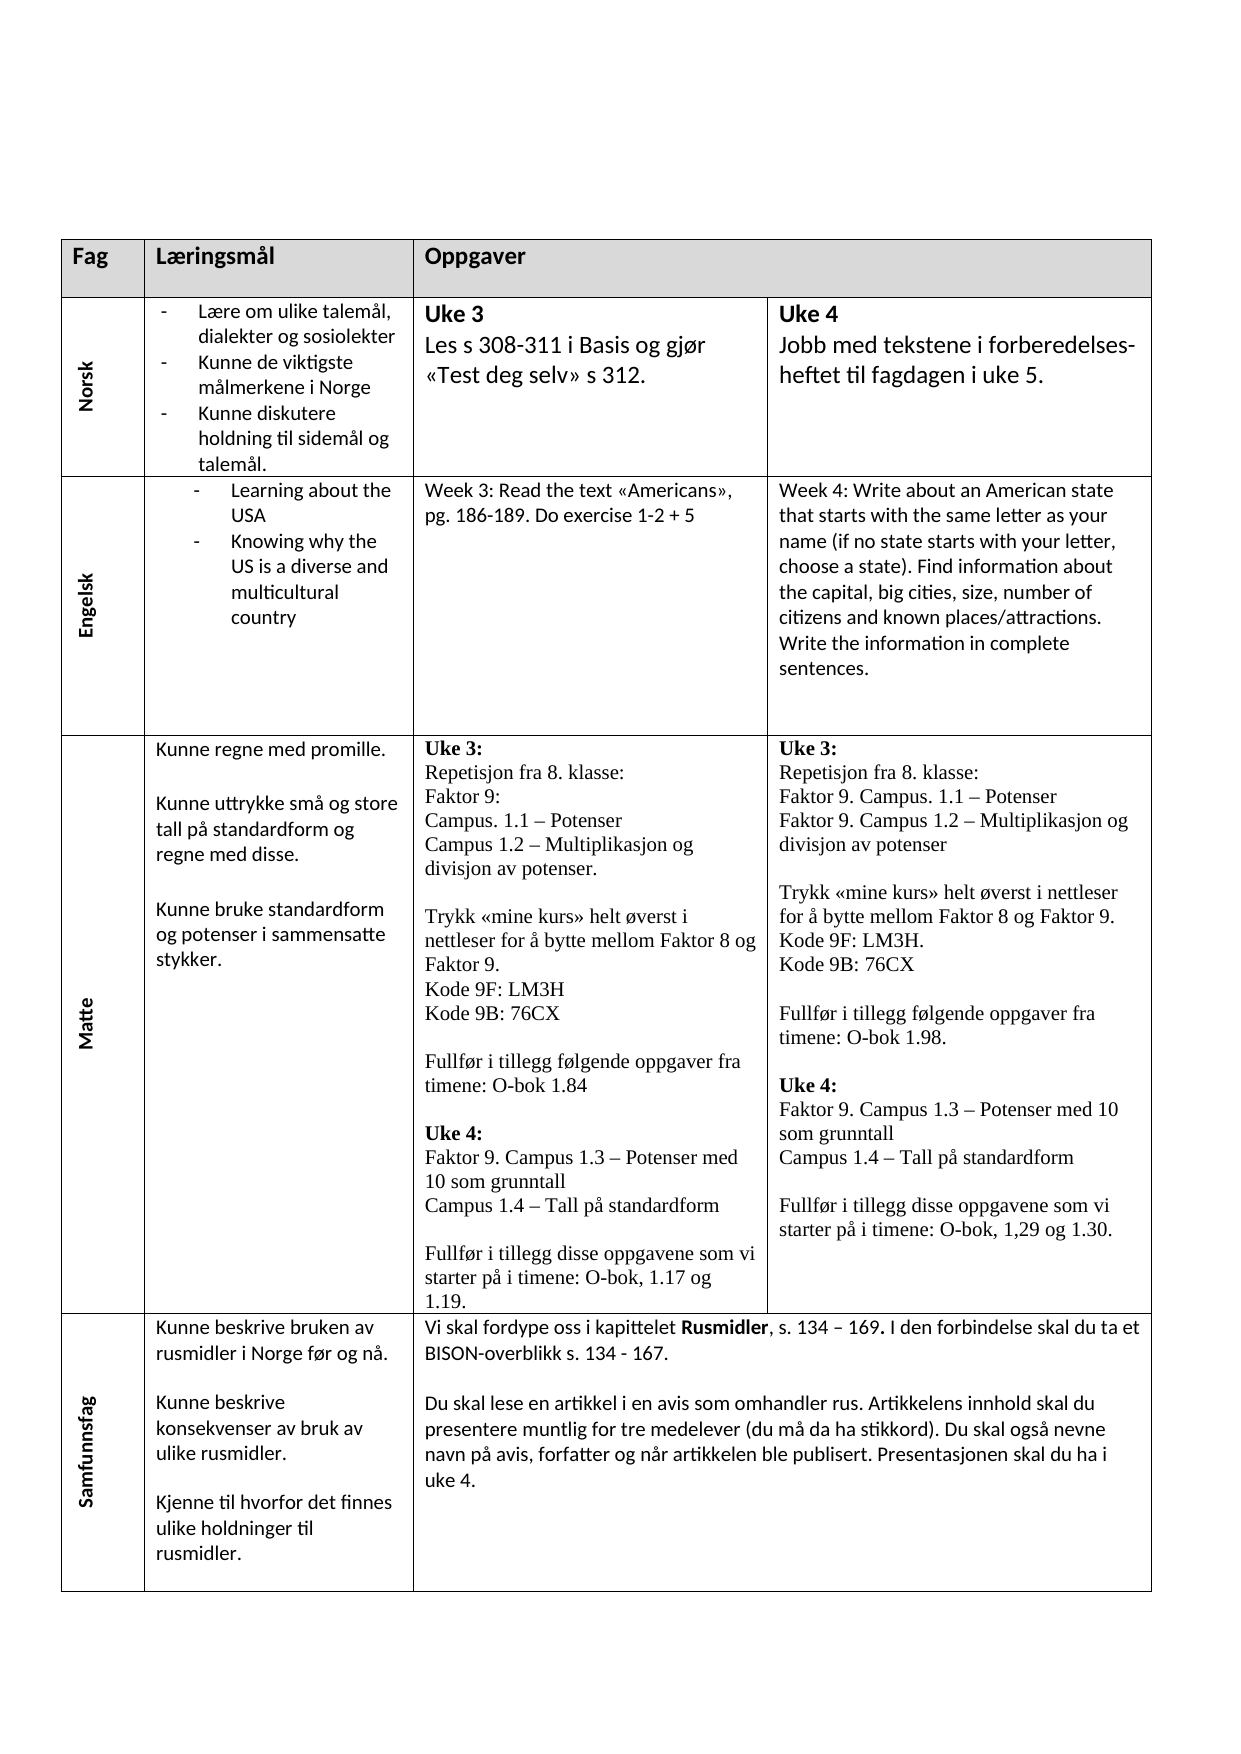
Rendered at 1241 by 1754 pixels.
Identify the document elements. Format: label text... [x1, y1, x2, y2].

table_cell Engelsk [62, 477, 144, 735]
table_cell Week 4: Write about an American state that starts with the same letter as your name (if no state starts with your letter, choose a state). Find information about the capital, big cities, size, number of citizens and known places/attractions. Write the information in complete sentences. [768, 477, 1151, 735]
table_cell Norsk [62, 298, 144, 476]
table_cell Uke 4 Jobb med tekstene i forberedelses-heftet til fagdagen i uke 5. [768, 298, 1151, 476]
table_cell Kunne beskrive bruken av rusmidler i Norge før og nå. Kunne beskrive konsekvenser av bruk av ulike rusmidler. Kjenne til hvorfor det finnes ulike holdninger til rusmidler. [145, 1314, 413, 1591]
table_cell Learning about the USA Knowing why the US is a diverse and multicultural country [145, 477, 413, 735]
table_cell Samfunnsfag [62, 1314, 144, 1591]
table_cell Lære om ulike talemål, dialekter og sosiolekter Kunne de viktigste målmerkene i Norge Kunne diskutere holdning til sidemål og talemål. [145, 298, 413, 476]
table_cell Week 3: Read the text «Americans», pg. 186-189. Do exercise 1-2 + 5 [414, 477, 767, 735]
table_cell Uke 3: Repetisjon fra 8. klasse: Faktor 9. Campus. 1.1 – Potenser Faktor 9. Campus 1.2 – Multiplikasjon og divisjon av potenser Trykk «mine kurs» helt øverst i nettleser for å bytte mellom Faktor 8 og Faktor 9. Kode 9F: LM3H. Kode 9B: 76CX Fullfør i tillegg følgende oppgaver fra timene: O-bok 1.98. Uke 4: Faktor 9. Campus 1.3 – Potenser med 10 som grunntall Campus 1.4 – Tall på standardform Fullfør i tillegg disse oppgavene som vi starter på i timene: O-bok, 1,29 og 1.30. [768, 736, 1151, 1313]
table_cell Uke 3 Les s 308-311 i Basis og gjør «Test deg selv» s 312. [414, 298, 767, 476]
table_cell Vi skal fordype oss i kapittelet Rusmidler, s. 134 – 169. I den forbindelse skal du ta et BISON-overblikk s. 134 - 167. Du skal lese en artikkel i en avis som omhandler rus. Artikkelens innhold skal du presentere muntlig for tre medelever (du må da ha stikkord). Du skal også nevne navn på avis, forfatter og når artikkelen ble publisert. Presentasjonen skal du ha i uke 4. [414, 1314, 1151, 1591]
table_cell Matte [62, 736, 144, 1313]
table_cell Uke 3: Repetisjon fra 8. klasse: Faktor 9: Campus. 1.1 – Potenser Campus 1.2 – Multiplikasjon og divisjon av potenser. Trykk «mine kurs» helt øverst i nettleser for å bytte mellom Faktor 8 og Faktor 9. Kode 9F: LM3H Kode 9B: 76CX Fullfør i tillegg følgende oppgaver fra timene: O-bok 1.84 Uke 4: Faktor 9. Campus 1.3 – Potenser med 10 som grunntall Campus 1.4 – Tall på standardform Fullfør i tillegg disse oppgavene som vi starter på i timene: O-bok, 1.17 og 1.19. [414, 736, 767, 1313]
table_header Læringsmål [145, 240, 413, 297]
table_header Oppgaver [414, 240, 1151, 297]
table_header Fag [62, 240, 144, 297]
table_cell Kunne regne med promille. Kunne uttrykke små og store tall på standardform og regne med disse. Kunne bruke standardform og potenser i sammensatte stykker. [145, 736, 413, 1313]
